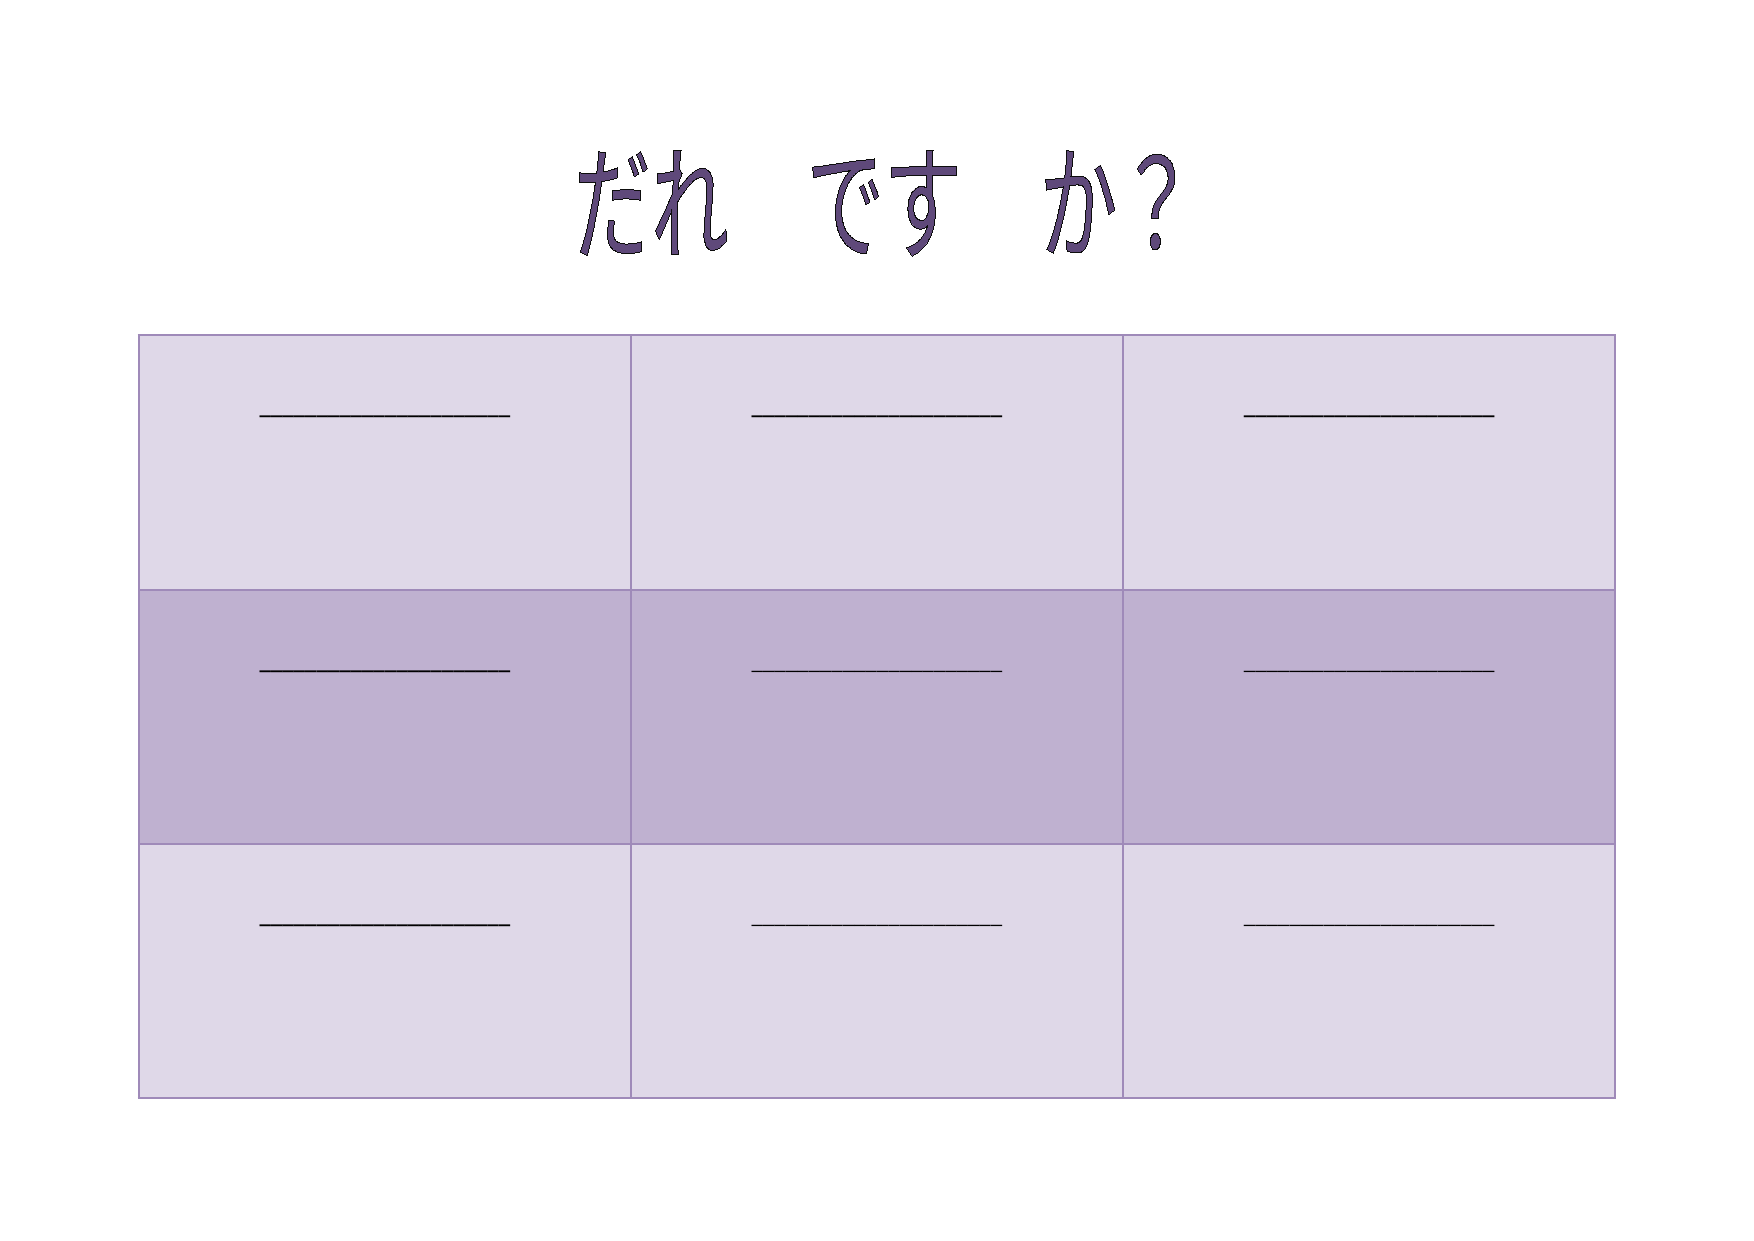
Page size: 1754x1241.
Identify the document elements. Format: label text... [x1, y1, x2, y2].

table_cell ______________________ [140, 845, 630, 1097]
table_cell ______________________ [1124, 591, 1614, 843]
table_cell ______________________ [632, 591, 1122, 843]
table_cell ______________________ [1124, 845, 1614, 1097]
table_header ______________________ [1124, 336, 1614, 589]
table_cell ______________________ [632, 845, 1122, 1097]
table_header ______________________ [140, 336, 630, 589]
table_header ______________________ [632, 336, 1122, 589]
table_cell ______________________ [140, 591, 630, 843]
